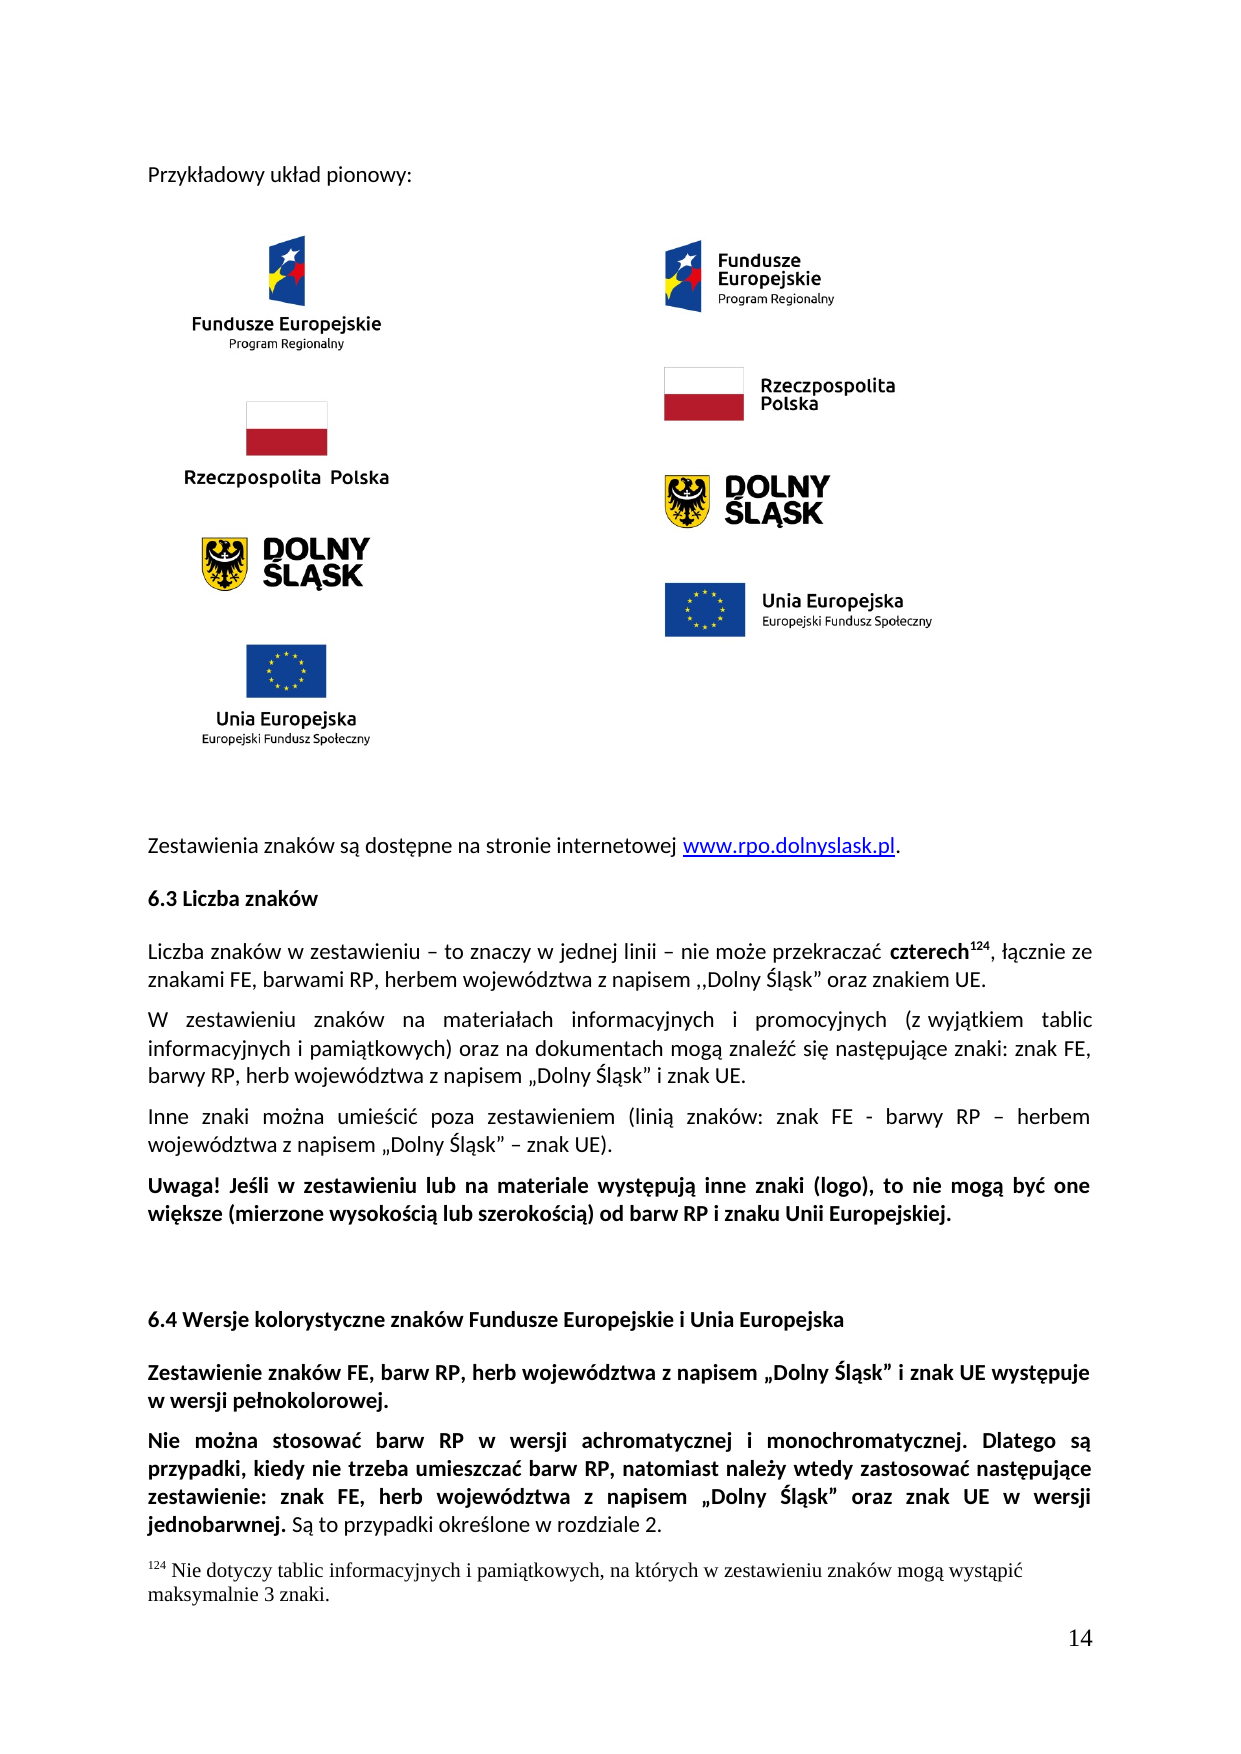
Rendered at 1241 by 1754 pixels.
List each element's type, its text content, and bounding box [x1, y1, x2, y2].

text Inne znaki można umieścić poza zestawieniem (linią znaków: znak FE - barwy RP – herbem województwa z napisem „Dolny Śląsk” – znak UE). [148, 1102, 1092, 1158]
text 6.3 Liczba znaków [148, 884, 1092, 912]
text Przykładowy układ pionowy: [148, 160, 1092, 188]
text Nie można stosować barw RP w wersji achromatycznej i monochromatycznej. Dlatego są przypadki, kiedy nie trzeba umieszczać barw RP, natomiast należy wtedy zastosować następujące zestawienie: znak FE, herb województwa z napisem „Dolny Śląsk” oraz znak UE w wersji jednobarwnej. Są to przypadki określone w rozdziale 2. [148, 1426, 1092, 1538]
text Zestawienie znaków FE, barw RP, herb województwa z napisem „Dolny Śląsk” i znak UE występuje w wersji pełnokolorowej. [148, 1358, 1092, 1414]
picture [629, 204, 967, 672]
text Uwaga! Jeśli w zestawieniu lub na materiale występują inne znaki (logo), to nie mogą być one większe (mierzone wysokością lub szerokością) od barw RP i znaku Unii Europejskiej. [148, 1171, 1092, 1227]
text 6.4 Wersje kolorystyczne znaków Fundusze Europejskie i Unia Europejska [148, 1305, 1092, 1333]
picture [147, 200, 425, 778]
text Liczba znaków w zestawieniu – to znaczy w jednej linii – nie może przekraczać czterech, łącznie ze znakami FE, barwami RP, herbem województwa z napisem ,,Dolny Śląsk” oraz znakiem UE. [148, 937, 1092, 993]
text Zestawienia znaków są dostępne na stronie internetowej www.rpo.dolnyslask.pl. [148, 831, 1092, 859]
text W zestawieniu znaków na materiałach informacyjnych i promocyjnych (z wyjątkiem tablic informacyjnych i pamiątkowych) oraz na dokumentach mogą znaleźć się następujące znaki: znak FE, barwy RP, herb województwa z napisem „Dolny Śląsk” i znak UE. [148, 1006, 1092, 1090]
